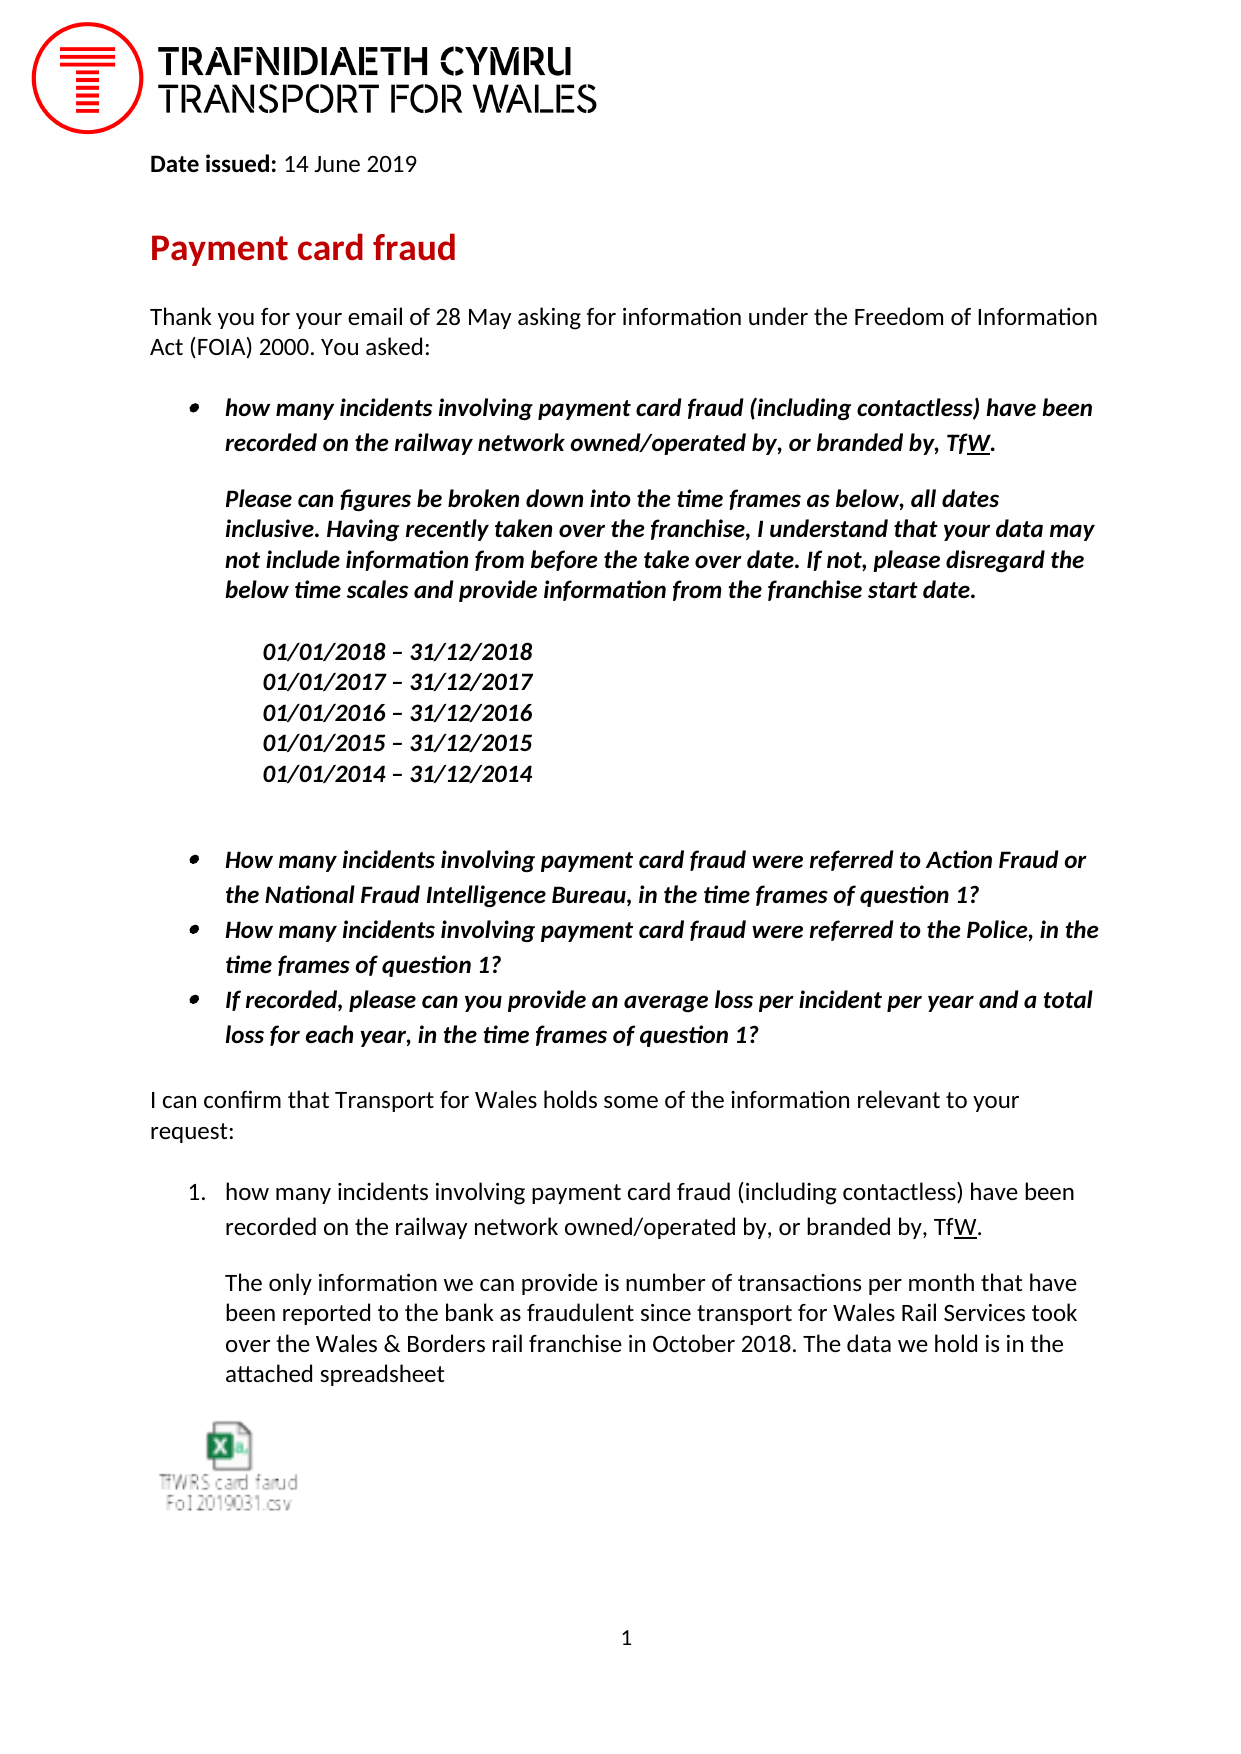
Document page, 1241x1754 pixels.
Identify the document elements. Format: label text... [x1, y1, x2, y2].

list how many incidents involving payment card fraud (including contactless) have been recorded on the railway network owned/operated by, or branded by, TfW. [187, 392, 1102, 458]
text Payment card fraud [150, 224, 1102, 270]
text Thank you for your email of 28 May asking for information under the Freedom of Information Act (FOIA) 2000. You asked: [150, 301, 1102, 362]
list how many incidents involving payment card fraud (including contactless) have been recorded on the railway network owned/operated by, or branded by, TfW. [187, 1176, 1102, 1241]
text Please can figures be broken down into the time frames as below, all dates inclusive. Having recently taken over the franchise, I understand that your data may not include information from before the take over date. If not, please disregard the below time scales and provide information from the franchise start date. [225, 483, 1102, 605]
text 01/01/2018 – 31/12/2018 [225, 636, 1102, 666]
text I can confirm that Transport for Wales holds some of the information relevant to your request: [150, 1084, 1102, 1145]
list If recorded, please can you provide an average loss per incident per year and a total loss for each year, in the time frames of question 1? [187, 984, 1102, 1049]
list How many incidents involving payment card fraud were referred to the Police, in the time frames of question 1? [187, 914, 1102, 979]
text 01/01/2015 – 31/12/2015 [262, 727, 1102, 758]
text 01/01/2017 – 31/12/2017 [262, 666, 1102, 697]
text Date issued: 14 June 2019 [150, 131, 1102, 178]
text The only information we can provide is number of transactions per month that have been reported to the bank as fraudulent since transport for Wales Rail Services took over the Wales & Borders rail franchise in October 2018. The data we hold is in the attached spreadsheet [225, 1267, 1102, 1389]
picture [18, 8, 610, 148]
list How many incidents involving payment card fraud were referred to Action Fraud or the National Fraud Intelligence Bureau, in the time frames of question 1? [187, 844, 1102, 909]
text 01/01/2014 – 31/12/2014 [262, 758, 1102, 788]
text 01/01/2016 – 31/12/2016 [262, 697, 1102, 727]
